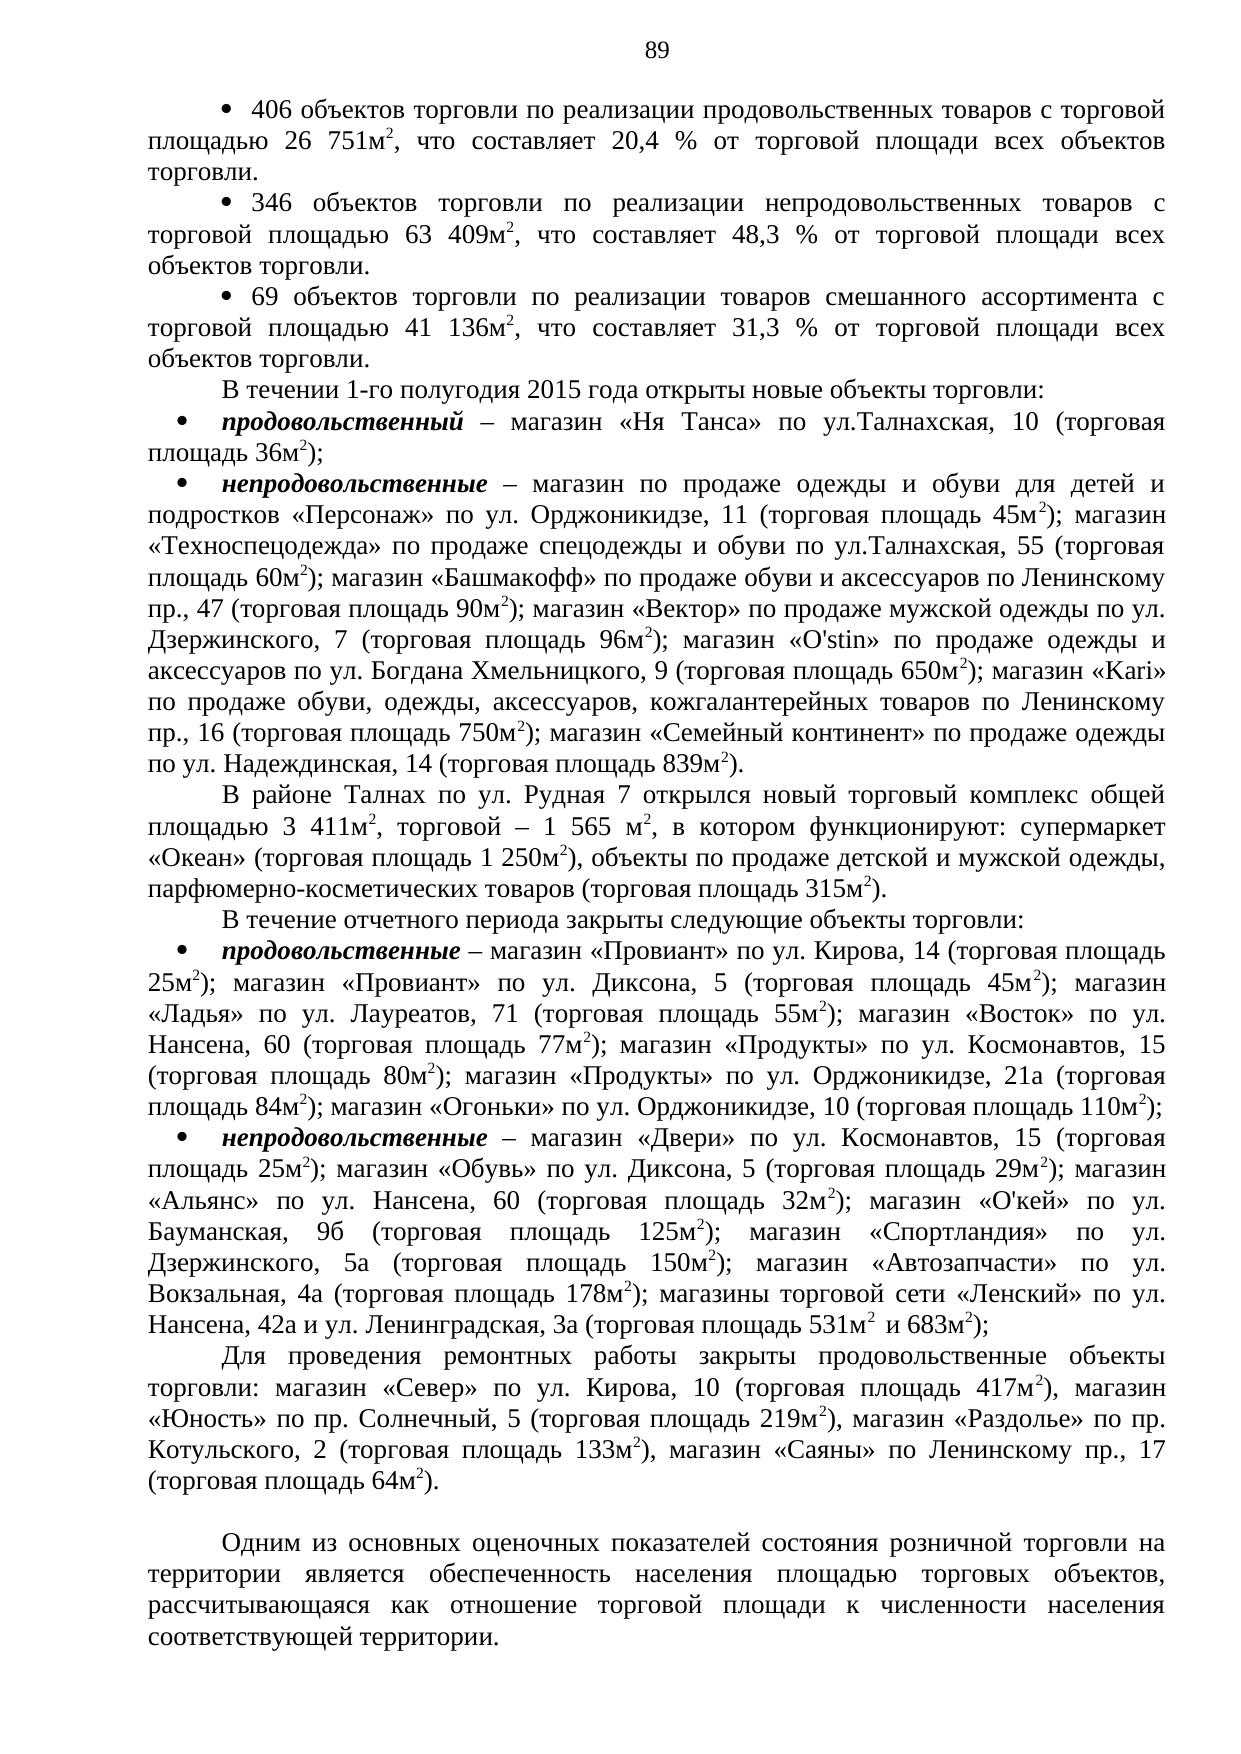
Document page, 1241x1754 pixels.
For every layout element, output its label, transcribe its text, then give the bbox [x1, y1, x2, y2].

list непродовольственные – магазин «Двери» по ул. Космонавтов, 15 (торговая площадь 25м2); магазин «Обувь» по ул. Диксона, 5 (торговая площадь 29м2); магазин «Альянс» по ул. Нансена, 60 (торговая площадь 32м2); магазин «О'кей» по ул. Бауманская, 9б (торговая площадь 125м2); магазин «Спортландия» по ул. Дзержинского, 5а (торговая площадь 150м2); магазин «Автозапчасти» по ул. Вокзальная, 4а (торговая площадь 178м2); магазины торговой сети «Ленский» по ул. Нансена, 42а и ул. Ленинградская, 3а (торговая площадь 531м2 и 683м2); [148, 1121, 1166, 1339]
list 69 объектов торговли по реализации товаров смешанного ассортимента с торговой площадью 41 136м2, что составляет 31,3 % от торговой площади всех объектов торговли. [148, 280, 1166, 373]
list 406 объектов торговли по реализации продовольственных товаров с торговой площадью 26 751м2, что составляет 20,4 % от торговой площади всех объектов торговли. [148, 93, 1166, 186]
text Для проведения ремонтных работы закрыты продовольственные объекты торговли: магазин «Север» по ул. Кирова, 10 (торговая площадь 417м2), магазин «Юность» по пр. Солнечный, 5 (торговая площадь 219м2), магазин «Раздолье» по пр. Котульского, 2 (торговая площадь 133м2), магазин «Саяны» по Ленинскому пр., 17 (торговая площадь 64м2). [148, 1339, 1166, 1495]
list продовольственные – магазин «Провиант» по ул. Кирова, 14 (торговая площадь 25м2); магазин «Провиант» по ул. Диксона, 5 (торговая площадь 45м2); магазин «Ладья» по ул. Лауреатов, 71 (торговая площадь 55м2); магазин «Восток» по ул. Нансена, 60 (торговая площадь 77м2); магазин «Продукты» по ул. Космонавтов, 15 (торговая площадь 80м2); магазин «Продукты» по ул. Орджоникидзе, 21а (торговая площадь 84м2); магазин «Огоньки» по ул. Орджоникидзе, 10 (торговая площадь 110м2); [148, 934, 1166, 1121]
text В районе Талнах по ул. Рудная 7 открылся новый торговый комплекс общей площадью 3 411м2, торговой – 1 565 м2, в котором функционируют: супермаркет «Океан» (торговая площадь 1 250м2), объекты по продаже детской и мужской одежды, парфюмерно-косметических товаров (торговая площадь 315м2). [148, 779, 1166, 903]
text Одним из основных оценочных показателей состояния розничной торговли на территории является обеспеченность населения площадью торговых объектов, рассчитывающаяся как отношение торговой площади к численности населения соответствующей территории. [148, 1526, 1166, 1651]
text В течении 1-го полугодия 2015 года открыты новые объекты торговли: [148, 373, 1166, 405]
list 346 объектов торговли по реализации непродовольственных товаров с торговой площадью 63 409м2, что составляет 48,3 % от торговой площади всех объектов торговли. [148, 186, 1166, 280]
text В течение отчетного периода закрыты следующие объекты торговли: [148, 903, 1166, 934]
list непродовольственные – магазин по продаже одежды и обуви для детей и подростков «Персонаж» по ул. Орджоникидзе, 11 (торговая площадь 45м2); магазин «Техноспецодежда» по продаже спецодежды и обуви по ул.Талнахская, 55 (торговая площадь 60м2); магазин «Башмакофф» по продаже обуви и аксессуаров по Ленинскому пр., 47 (торговая площадь 90м2); магазин «Вектор» по продаже мужской одежды по ул. Дзержинского, 7 (торговая площадь 96м2); магазин «O'stin» по продаже одежды и аксессуаров по ул. Богдана Хмельницкого, 9 (торговая площадь 650м2); магазин «Kari» по продаже обуви, одежды, аксессуаров, кожгалантерейных товаров по Ленинскому пр., 16 (торговая площадь 750м2); магазин «Семейный континент» по продаже одежды по ул. Надеждинская, 14 (торговая площадь 839м2). [148, 467, 1166, 779]
list продовольственный – магазин «Ня Танса» по ул.Талнахская, 10 (торговая площадь 36м2); [148, 405, 1166, 467]
